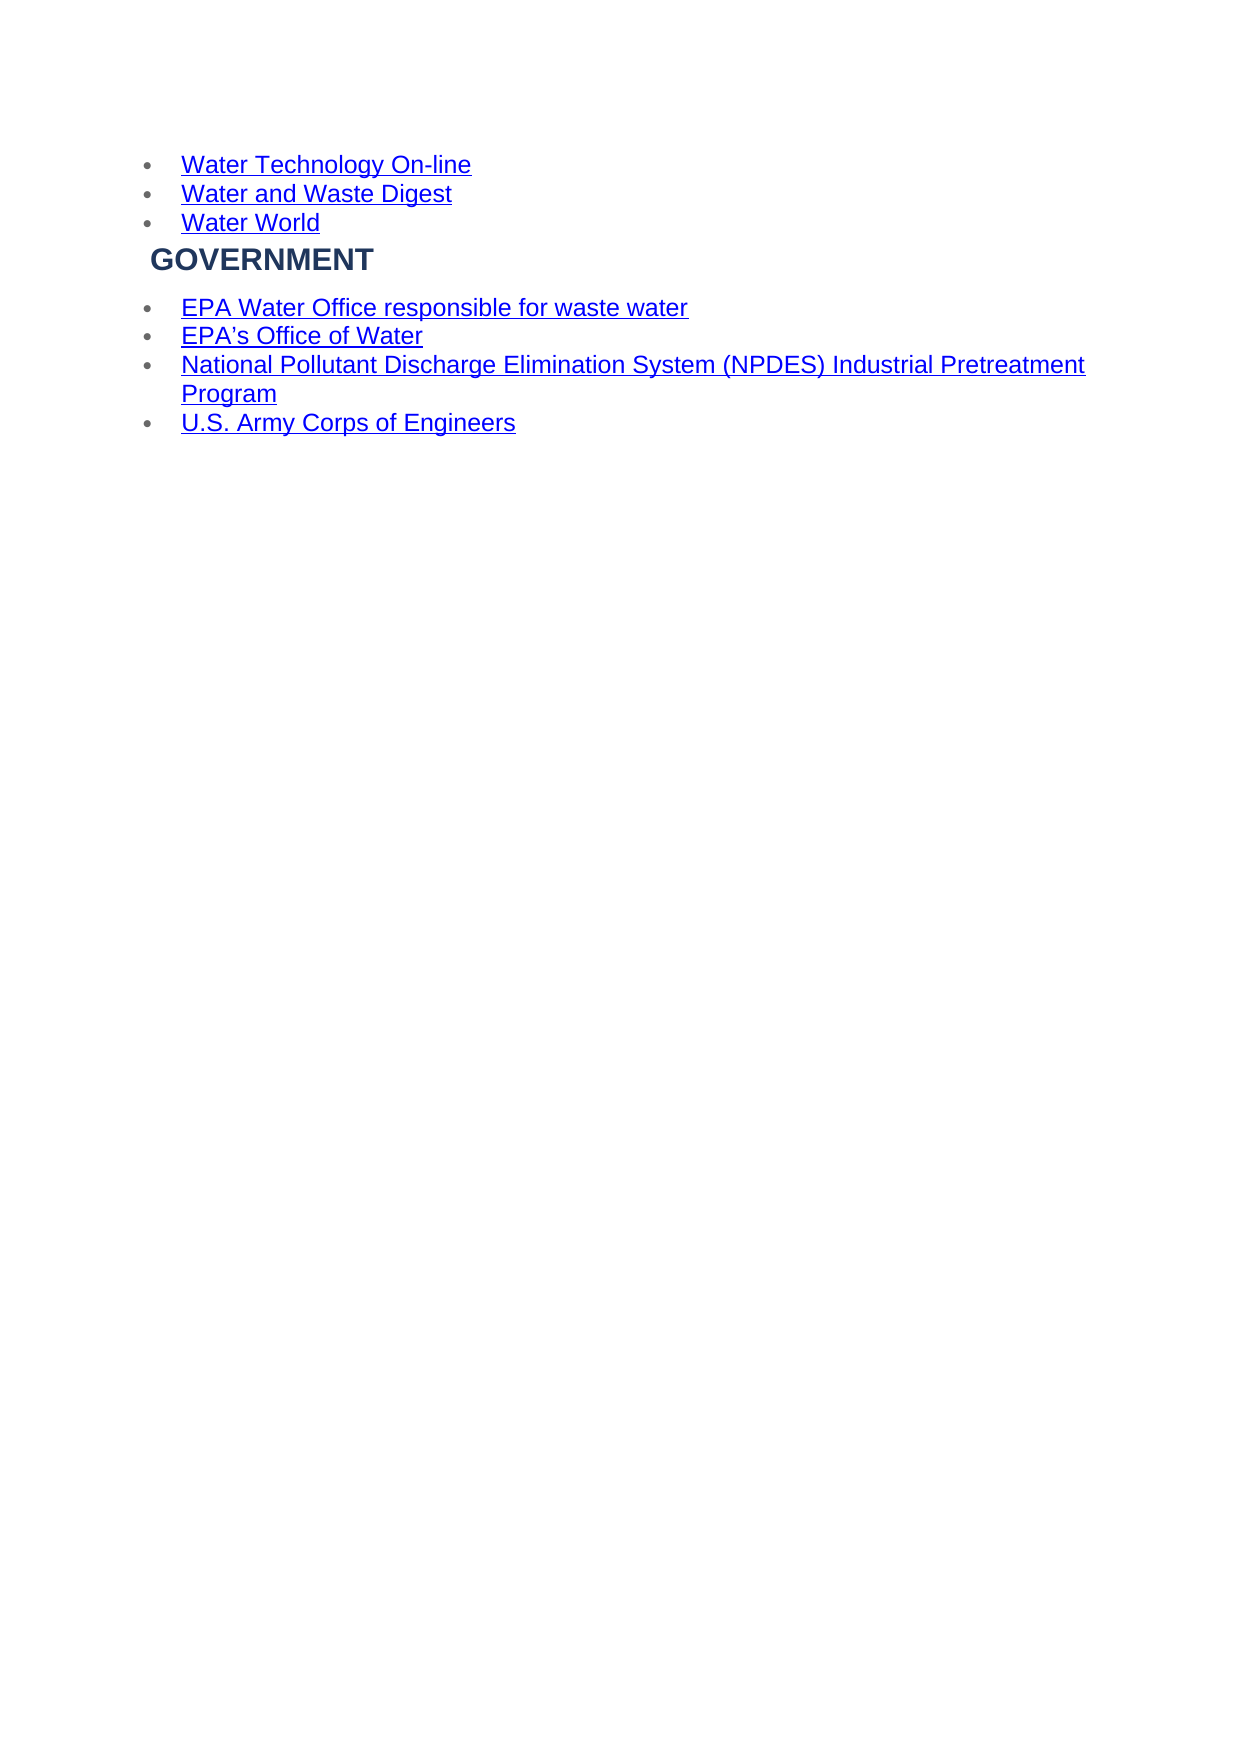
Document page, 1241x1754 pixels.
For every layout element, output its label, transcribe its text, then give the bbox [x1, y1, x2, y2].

list EPA’s Office of Water [144, 321, 1090, 350]
list Water Technology On-line [144, 150, 1090, 179]
list National Pollutant Discharge Elimination System (NPDES) Industrial Pretreatment Program [144, 350, 1090, 407]
list U.S. Army Corps of Engineers [144, 407, 1090, 436]
list EPA Water Office responsible for waste water [144, 292, 1090, 321]
text GOVERNMENT [150, 236, 1090, 277]
list Water and Waste Digest [144, 179, 1090, 207]
list Water World [144, 207, 1090, 236]
